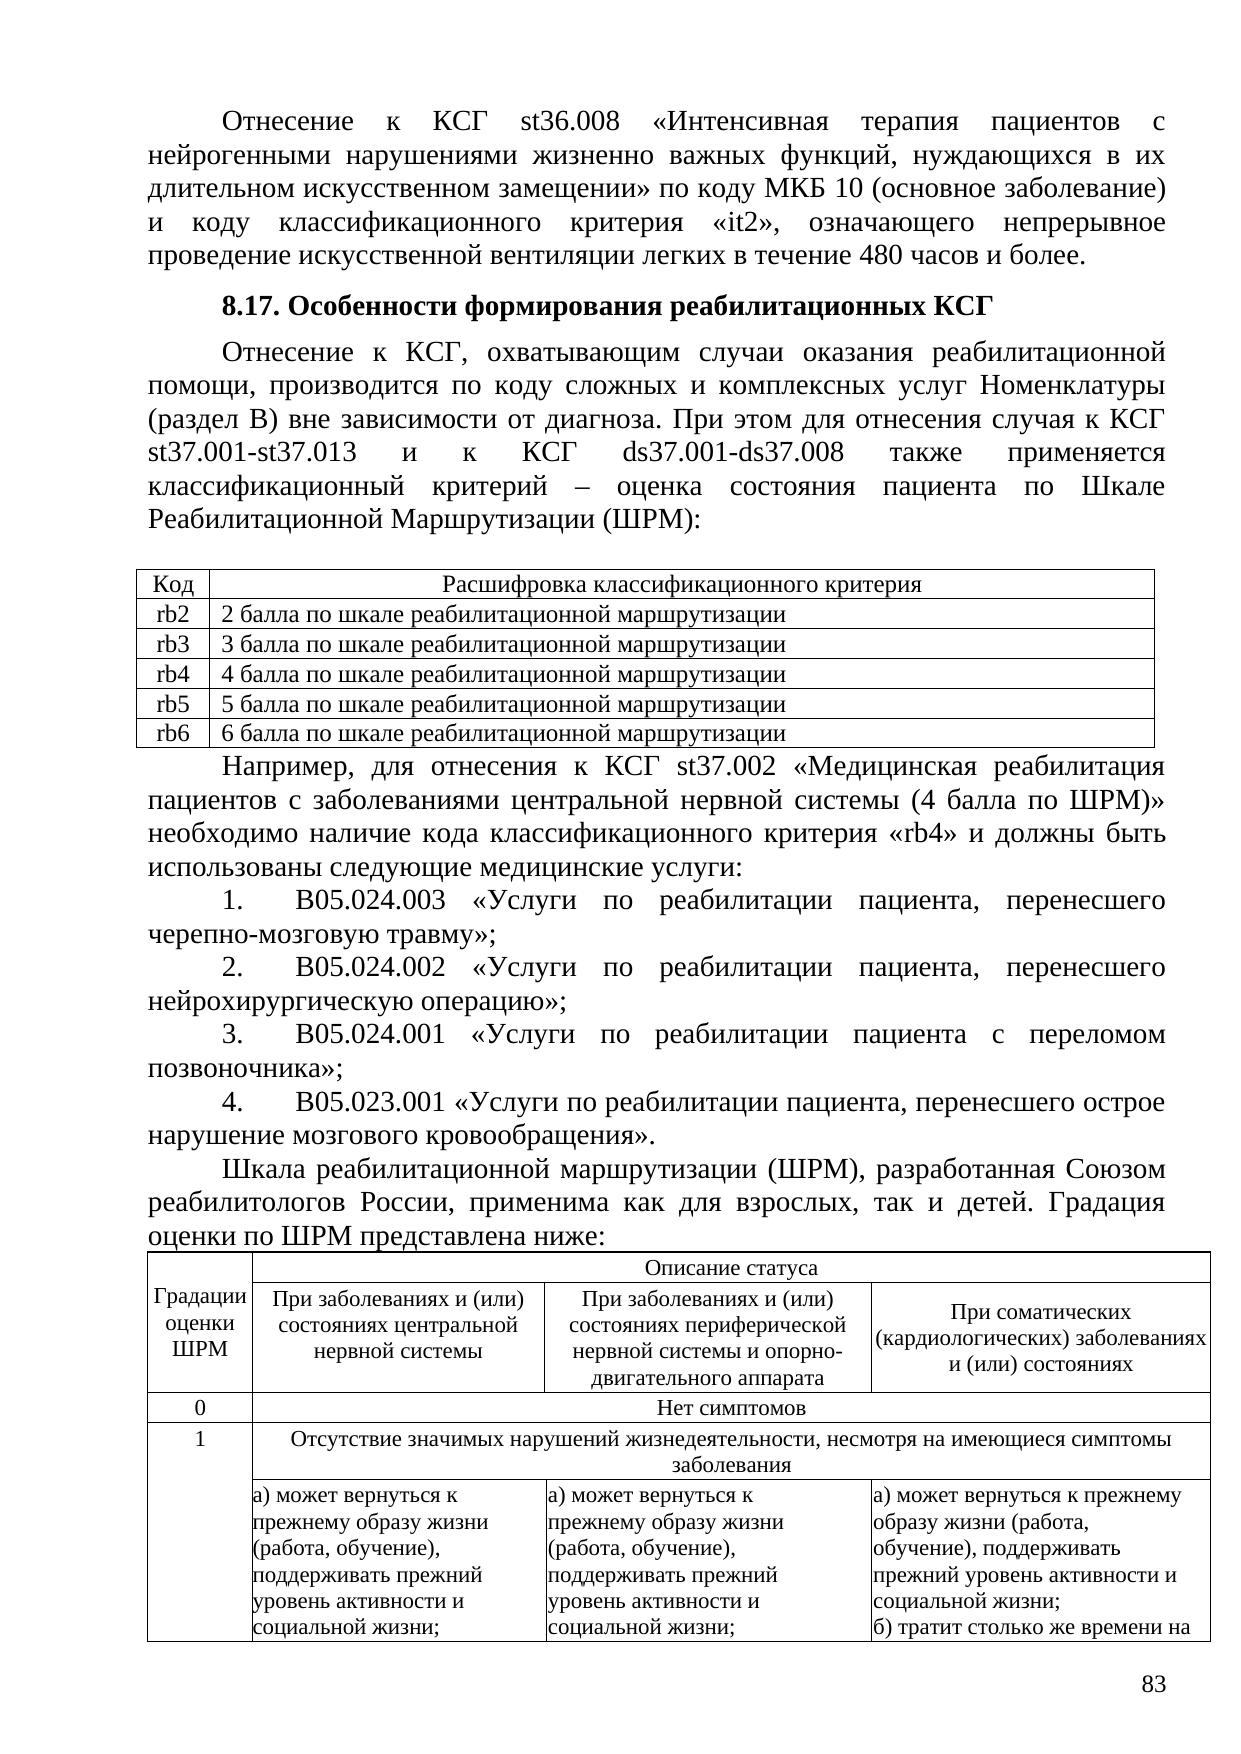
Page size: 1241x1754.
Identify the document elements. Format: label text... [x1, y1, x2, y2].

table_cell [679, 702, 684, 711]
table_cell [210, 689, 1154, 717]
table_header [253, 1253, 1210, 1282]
list B05.024.002 «Услуги по реабилитации пациента, перенесшего нейрохирургическую операцию»; [148, 949, 1166, 1017]
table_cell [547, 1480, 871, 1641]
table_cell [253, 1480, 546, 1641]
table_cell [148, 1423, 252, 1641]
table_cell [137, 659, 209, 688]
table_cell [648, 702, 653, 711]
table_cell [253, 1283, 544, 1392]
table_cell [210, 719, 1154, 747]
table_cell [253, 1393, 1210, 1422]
subtitle 8.17. Особенности формирования реабилитационных КСГ [148, 288, 1166, 321]
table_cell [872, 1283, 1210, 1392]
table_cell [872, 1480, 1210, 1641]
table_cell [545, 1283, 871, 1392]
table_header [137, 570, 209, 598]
text Отнесение к КСГ st36.008 «Интенсивная терапия пациентов с нейрогенными нарушениями жизненно важных функций, нуждающихся в их длительном искусственном замещении» по коду МКБ 10 (основное заболевание) и коду классификационного критерия «it2», означающего непрерывное проведение искусственной вентиляции легких в течение 480 часов и более. [148, 103, 1166, 271]
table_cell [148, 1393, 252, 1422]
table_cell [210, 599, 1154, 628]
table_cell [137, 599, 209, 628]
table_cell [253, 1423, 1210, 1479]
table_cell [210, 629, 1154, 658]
list B05.024.001 «Услуги по реабилитации пациента с переломом позвоночника»; [148, 1017, 1166, 1084]
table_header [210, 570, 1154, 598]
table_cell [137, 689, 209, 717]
text Шкала реабилитационной маршрутизации (ШРМ), разработанная Союзом реабилитологов России, применима как для взрослых, так и детей. Градация оценки по ШРМ представлена ниже: [148, 1151, 1166, 1251]
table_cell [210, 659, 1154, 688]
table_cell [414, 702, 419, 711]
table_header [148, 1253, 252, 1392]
list B05.024.003 «Услуги по реабилитации пациента, перенесшего черепно-мозговую травму»; [148, 882, 1166, 949]
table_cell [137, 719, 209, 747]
text Например, для отнесения к КСГ st37.002 «Медицинская реабилитация пациентов с заболеваниями центральной нервной системы (4 балла по ШРМ)» необходимо наличие кода классификационного критерия «rb4» и должны быть использованы следующие медицинские услуги: [148, 748, 1166, 882]
list B05.023.001 «Услуги по реабилитации пациента, перенесшего острое нарушение мозгового кровообращения». [148, 1084, 1166, 1151]
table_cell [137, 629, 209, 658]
text Отнесение к КСГ, охватывающим случаи оказания реабилитационной помощи, производится по коду сложных и комплексных услуг Номенклатуры (раздел В) вне зависимости от диагноза. При этом для отнесения случая к КСГ st37.001-st37.013 и к КСГ ds37.001-ds37.008 также применяется классификационный критерий – оценка состояния пациента по Шкале Реабилитационной Маршрутизации (ШРМ): [148, 334, 1166, 535]
